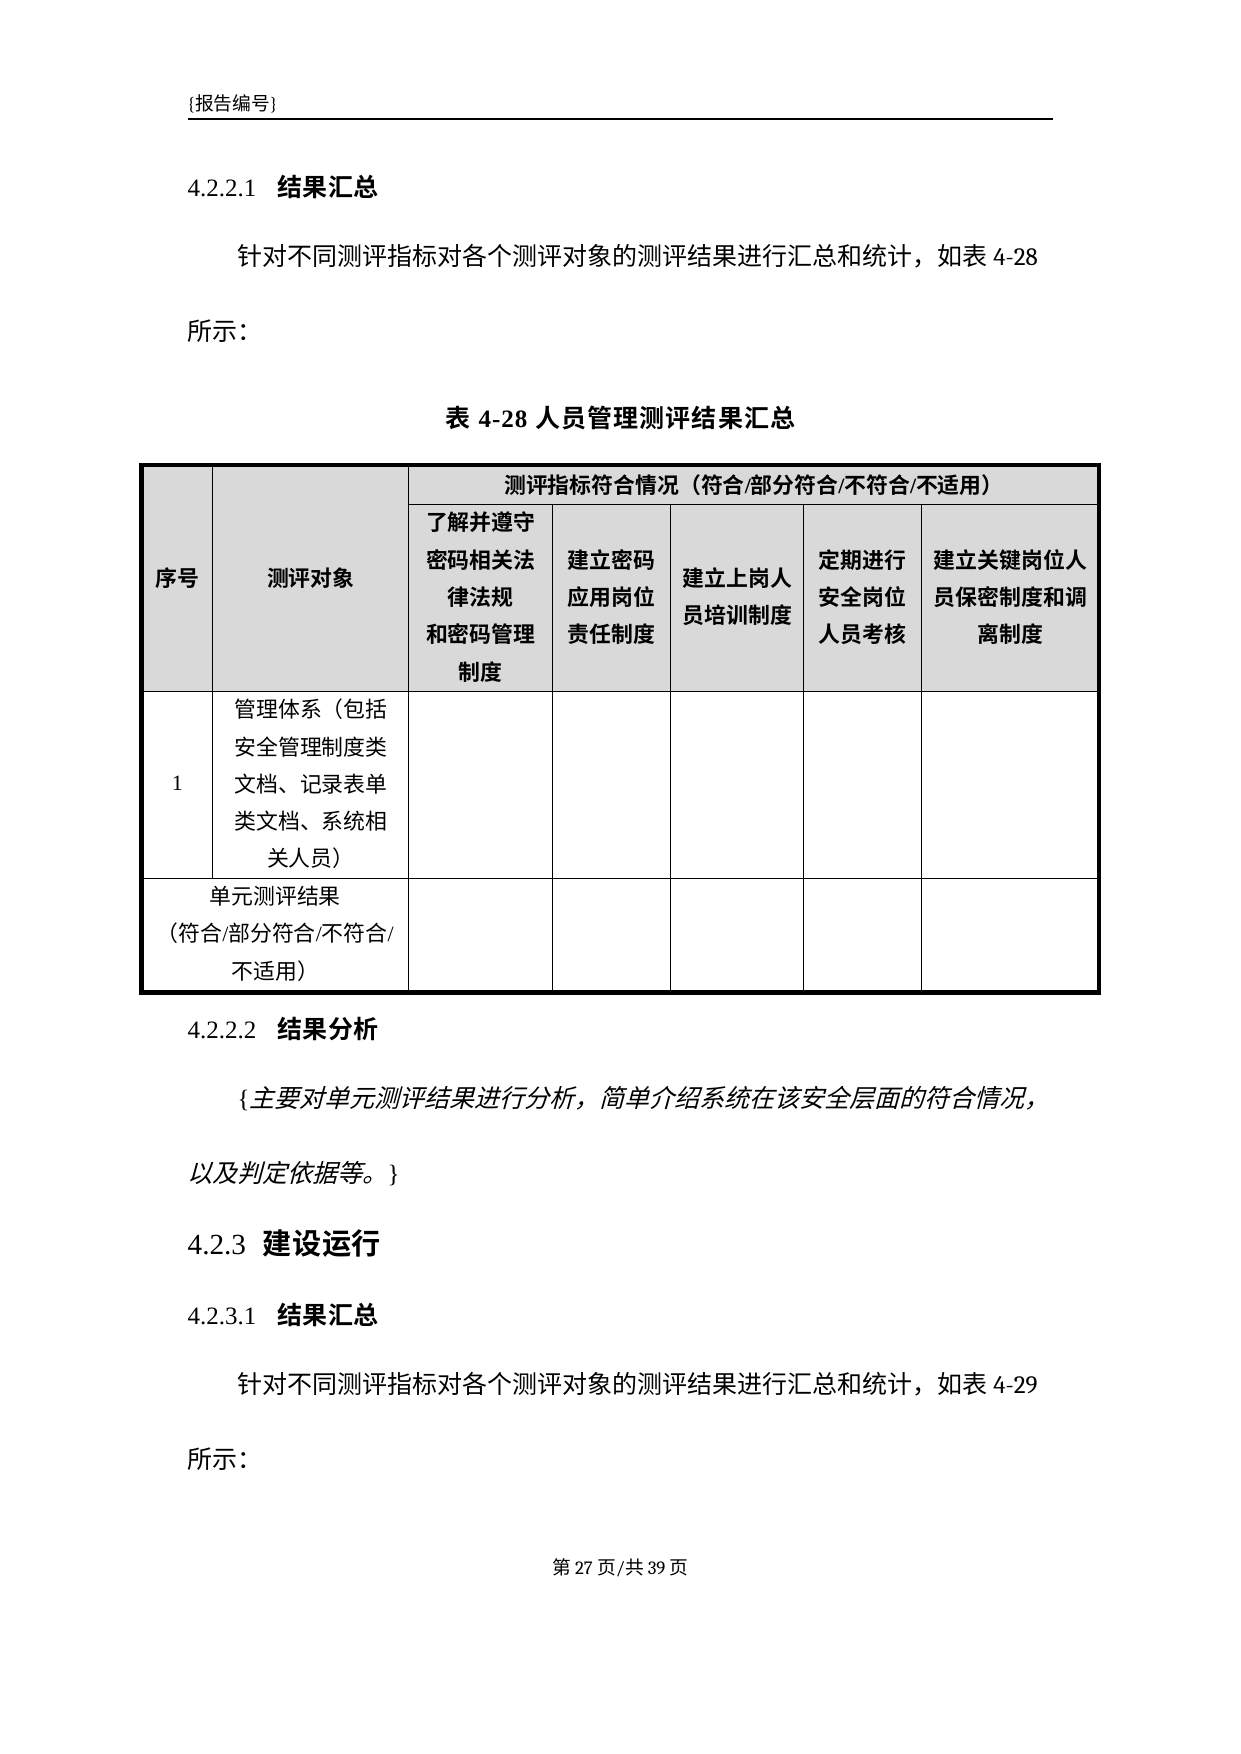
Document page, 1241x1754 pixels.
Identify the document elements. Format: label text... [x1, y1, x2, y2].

table_cell 建立上岗人员培训制度 [671, 505, 803, 691]
table_header 测评指标符合情况（符合/部分符合/不符合/不适用） [409, 467, 1097, 504]
table_cell [804, 692, 921, 878]
table_cell 1 [144, 692, 212, 878]
table_cell [922, 879, 1097, 990]
table_cell 管理体系（包括安全管理制度类文档、记录表单类文档、系统相关人员） [213, 692, 408, 878]
table_cell 建立密码应用岗位责任制度 [553, 505, 670, 691]
table_cell [553, 692, 670, 878]
table_cell [409, 692, 552, 878]
table_header 序号 [144, 467, 212, 691]
table_cell [671, 692, 803, 878]
table_cell 建立关键岗位人员保密制度和调离制度 [922, 505, 1097, 691]
subtitle 结果分析 [187, 995, 1053, 1060]
table_cell [804, 879, 921, 990]
subtitle 结果汇总 [187, 153, 1053, 218]
table_cell [553, 879, 670, 990]
table_cell 了解并遵守密码相关法律法规 和密码管理制度 [409, 505, 552, 691]
table_header 测评对象 [213, 467, 408, 691]
subtitle 结果汇总 [187, 1281, 1053, 1346]
table_cell [409, 879, 552, 990]
subtitle 建设运行 [187, 1209, 1053, 1274]
table_cell 单元测评结果 （符合/部分符合/不符合/不适用） [144, 879, 408, 990]
table_cell 定期进行安全岗位人员考核 [804, 505, 921, 691]
text {主要对单元测评结果进行分析，简单介绍系统在该安全层面的符合情况，以及判定依据等。} [187, 1064, 1053, 1204]
table_cell [922, 692, 1097, 878]
table_cell [671, 879, 803, 990]
